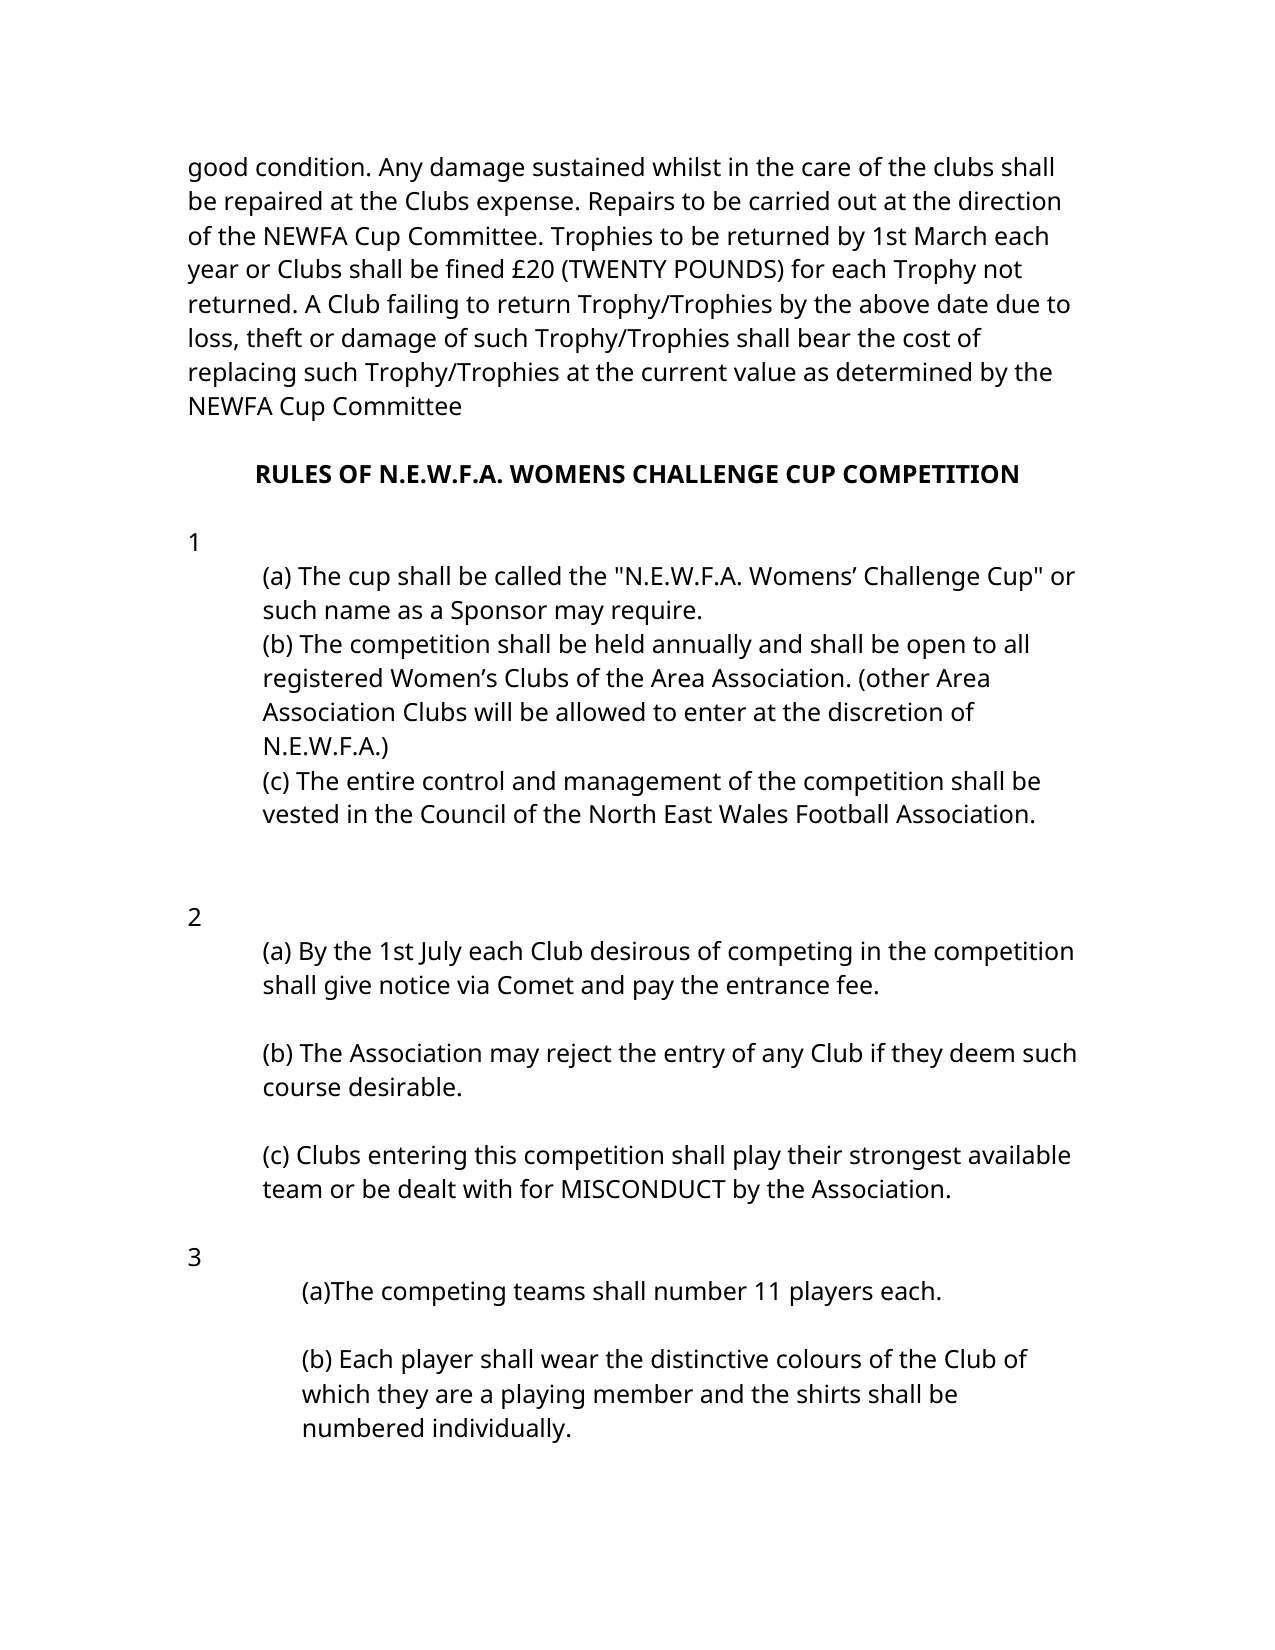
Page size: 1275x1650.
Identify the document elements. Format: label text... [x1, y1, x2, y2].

text (b) The Association may reject the entry of any Club if they deem such course desirable. [262, 1036, 1087, 1104]
text 2 [187, 899, 1087, 933]
text (b) The competition shall be held annually and shall be open to all registered Women’s Clubs of the Area Association. (other Area Association Clubs will be allowed to enter at the discretion of N.E.W.F.A.) [262, 627, 1087, 763]
text (c) The entire control and management of the competition shall be vested in the Council of the North East Wales Football Association. [262, 763, 1087, 831]
text (a)The competing teams shall number 11 players each. [302, 1274, 1087, 1308]
text (a) The cup shall be called the "N.E.W.F.A. Womens’ Challenge Cup" or such name as a Sponsor may require. [262, 559, 1087, 627]
text (c) Clubs entering this competition shall play their strongest available team or be dealt with for MISCONDUCT by the Association. [262, 1138, 1087, 1206]
text RULES OF N.E.W.F.A. WOMENS CHALLENGE CUP COMPETITION [187, 457, 1087, 491]
text (b) Each player shall wear the distinctive colours of the Club of which they are a playing member and the shirts shall be numbered individually. [302, 1342, 1087, 1444]
text 1 [187, 525, 1087, 559]
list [187, 150, 1087, 422]
text 3 [187, 1240, 1087, 1274]
text (a) By the 1st July each Club desirous of competing in the competition shall give notice via Comet and pay the entrance fee. [262, 933, 1087, 1002]
